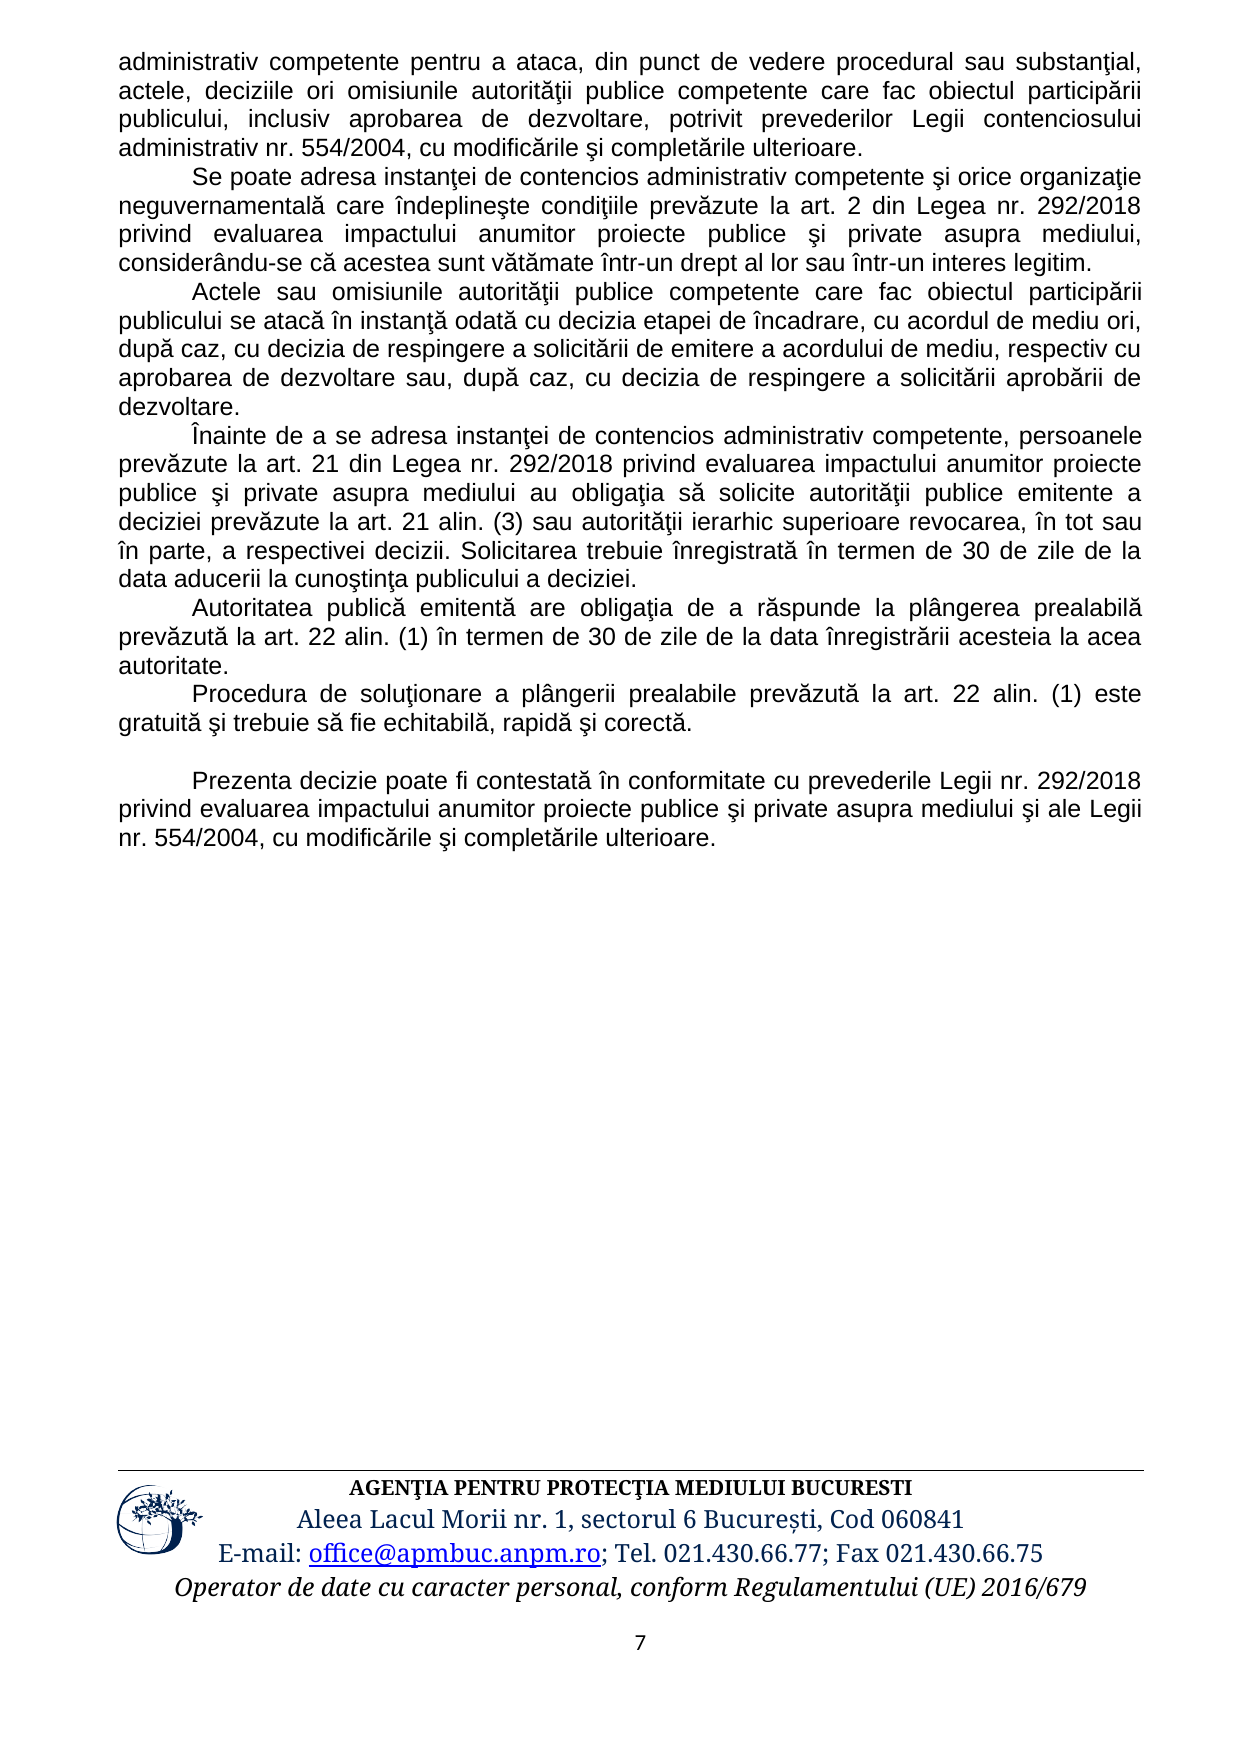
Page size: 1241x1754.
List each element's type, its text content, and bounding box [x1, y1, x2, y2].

text Prezenta decizie poate fi contestată în conformitate cu prevederile Legii nr. 292/2018 privind evaluarea impactului anumitor proiecte publice şi private asupra mediului şi ale Legii nr. 554/2004, cu modificările şi completările ulterioare. [118, 766, 1144, 852]
text Actele sau omisiunile autorităţii publice competente care fac obiectul participării publicului se atacă în instanţă odată cu decizia etapei de încadrare, cu acordul de mediu ori, după caz, cu decizia de respingere a solicitării de emitere a acordului de mediu, respectiv cu aprobarea de dezvoltare sau, după caz, cu decizia de respingere a solicitării aprobării de dezvoltare. [118, 277, 1144, 421]
text Procedura de soluţionare a plângerii prealabile prevăzută la art. 22 alin. (1) este gratuită şi trebuie să fie echitabilă, rapidă şi corectă. [118, 679, 1144, 737]
text Autoritatea publică emitentă are obligaţia de a răspunde la plângerea prealabilă prevăzută la art. 22 alin. (1) în termen de 30 de zile de la data înregistrării acesteia la acea autoritate. [118, 593, 1144, 679]
text Se poate adresa instanţei de contencios administrativ competente şi orice organizaţie neguvernamentală care îndeplineşte condiţiile prevăzute la art. 2 din Legea nr. 292/2018 privind evaluarea impactului anumitor proiecte publice şi private asupra mediului, considerându-se că acestea sunt vătămate într-un drept al lor sau într-un interes legitim. [118, 162, 1144, 277]
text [118, 47, 1144, 162]
text Înainte de a se adresa instanţei de contencios administrativ competente, persoanele prevăzute la art. 21 din Legea nr. 292/2018 privind evaluarea impactului anumitor proiecte publice şi private asupra mediului au obligaţia să solicite autorităţii publice emitente a deciziei prevăzute la art. 21 alin. (3) sau autorităţii ierarhic superioare revocarea, în tot sau în parte, a respectivei decizii. Solicitarea trebuie înregistrată în termen de 30 de zile de la data aducerii la cunoştinţa publicului a deciziei. [118, 421, 1144, 593]
